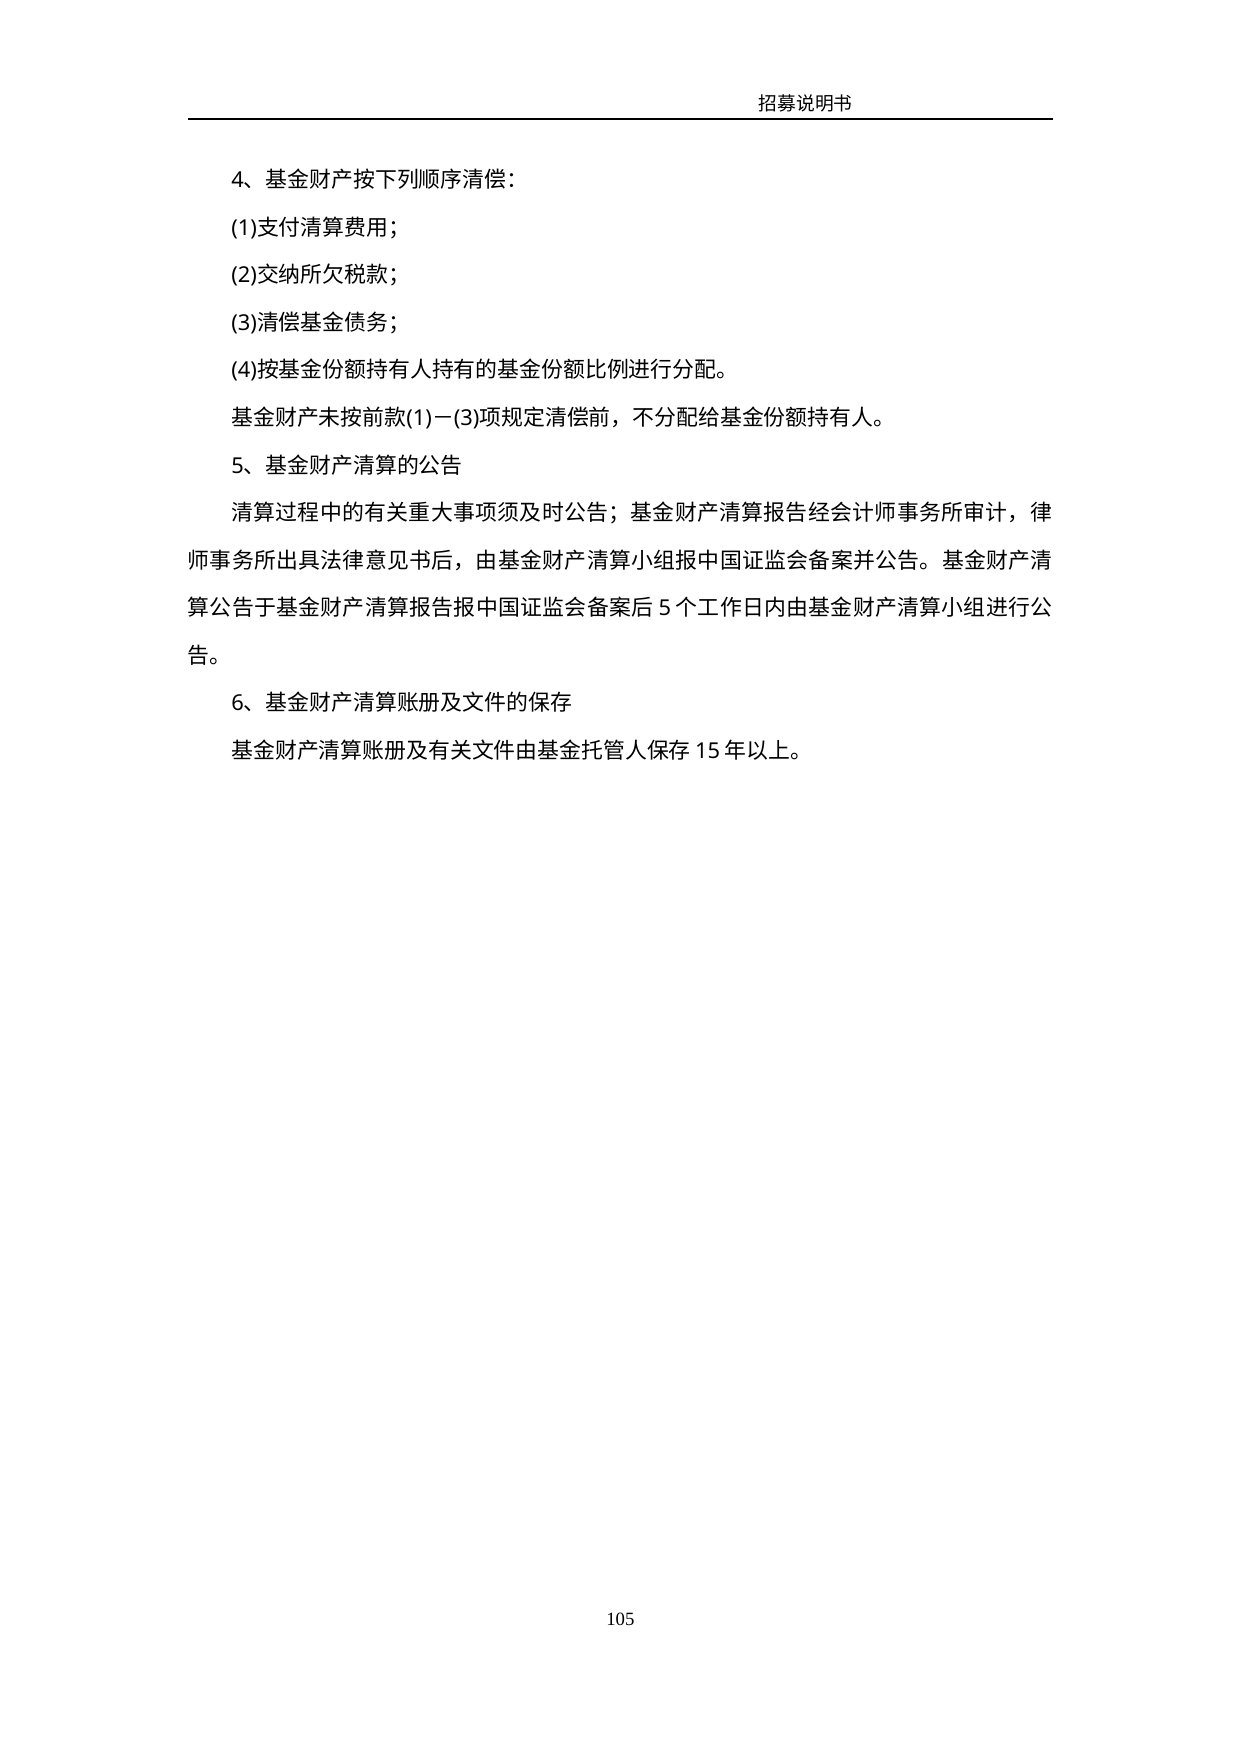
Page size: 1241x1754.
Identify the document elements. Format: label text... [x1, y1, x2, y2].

text (4)按基金份额持有人持有的基金份额比例进行分配。 [187, 352, 1053, 384]
text (2)交纳所欠税款； [187, 257, 1053, 289]
text (1)支付清算费用； [187, 209, 1053, 241]
text 基金财产未按前款(1)－(3)项规定清偿前，不分配给基金份额持有人。 [187, 400, 1053, 432]
text 清算过程中的有关重大事项须及时公告；基金财产清算报告经会计师事务所审计，律师事务所出具法律意见书后，由基金财产清算小组报中国证监会备案并公告。基金财产清算公告于基金财产清算报告报中国证监会备案后5个工作日内由基金财产清算小组进行公告。 [187, 495, 1053, 669]
text 基金财产清算账册及有关文件由基金托管人保存15年以上。 [187, 733, 1053, 765]
text 6、基金财产清算账册及文件的保存 [187, 685, 1053, 717]
text 5、基金财产清算的公告 [187, 448, 1053, 479]
text (3)清偿基金债务； [187, 305, 1053, 337]
text 4、基金财产按下列顺序清偿： [187, 162, 1053, 194]
